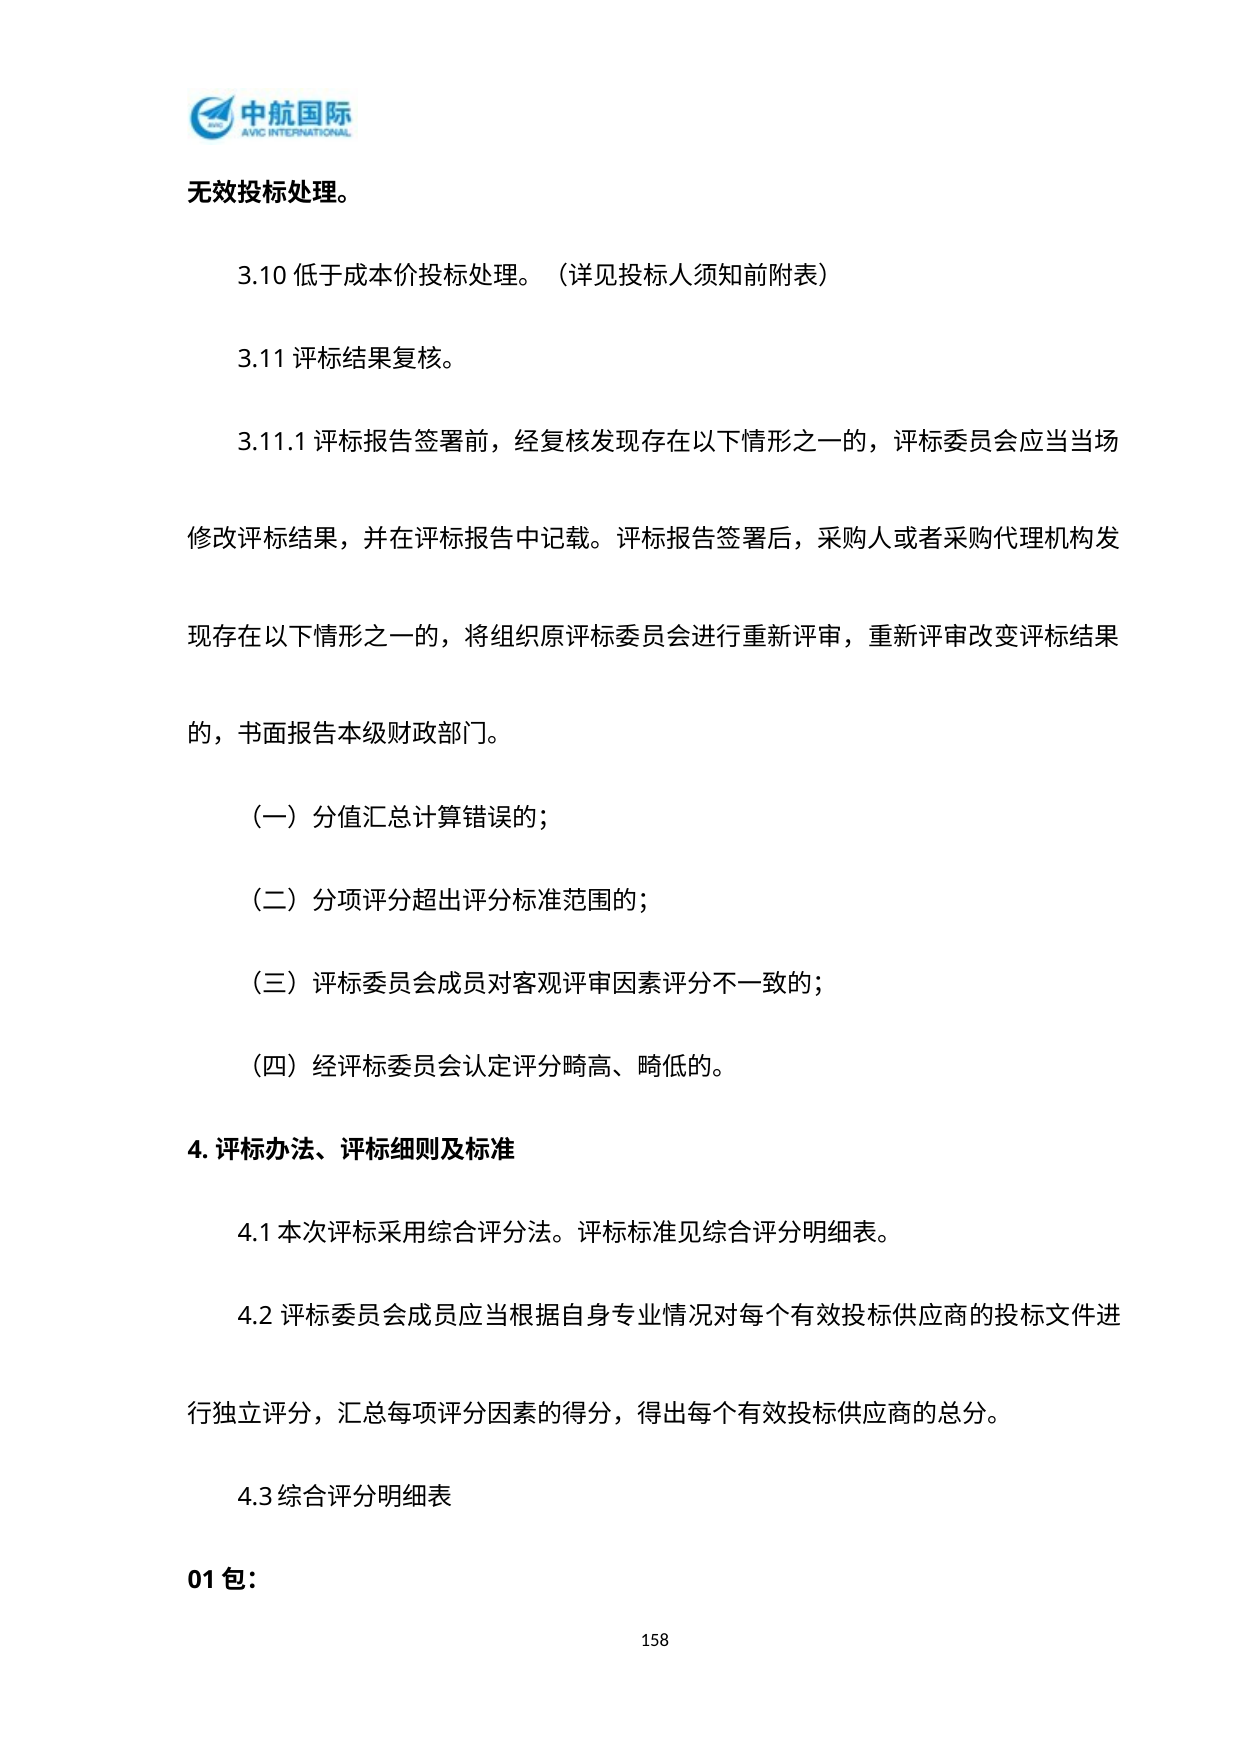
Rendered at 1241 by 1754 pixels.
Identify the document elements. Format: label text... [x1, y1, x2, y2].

text （四）经评标委员会认定评分畸高、畸低的。 [187, 1032, 1122, 1097]
text （一）分值汇总计算错误的； [187, 783, 1122, 848]
text 3.10 低于成本价投标处理。（详见投标人须知前附表） [187, 241, 1122, 306]
text 4.1本次评标采用综合评分法。评标标准见综合评分明细表。 [187, 1198, 1122, 1263]
text （二）分项评分超出评分标准范围的； [187, 866, 1122, 931]
text 4. 评标办法、评标细则及标准 [187, 1115, 1122, 1180]
text 4.2 评标委员会成员应当根据自身专业情况对每个有效投标供应商的投标文件进行独立评分，汇总每项评分因素的得分，得出每个有效投标供应商的总分。 [187, 1281, 1122, 1444]
picture [187, 88, 358, 145]
text （三）评标委员会成员对客观评审因素评分不一致的； [187, 949, 1122, 1014]
text 注：评标委员会当积极履行澄清、说明或者更正的职责，不得滥用权力。供应商的投标文件可以要求澄清、说明或者更正的，不得未经澄清、说明或者更正而直接作无效投标处理。 [187, 158, 1122, 223]
text 01包： [187, 1545, 1122, 1610]
text 3.11评标结果复核。 [187, 324, 1122, 389]
text 3.11.1评标报告签署前，经复核发现存在以下情形之一的，评标委员会应当当场修改评标结果，并在评标报告中记载。评标报告签署后，采购人或者采购代理机构发现存在以下情形之一的，将组织原评标委员会进行重新评审，重新评审改变评标结果的，书面报告本级财政部门。 [187, 407, 1122, 764]
text 4.3综合评分明细表 [187, 1462, 1122, 1527]
